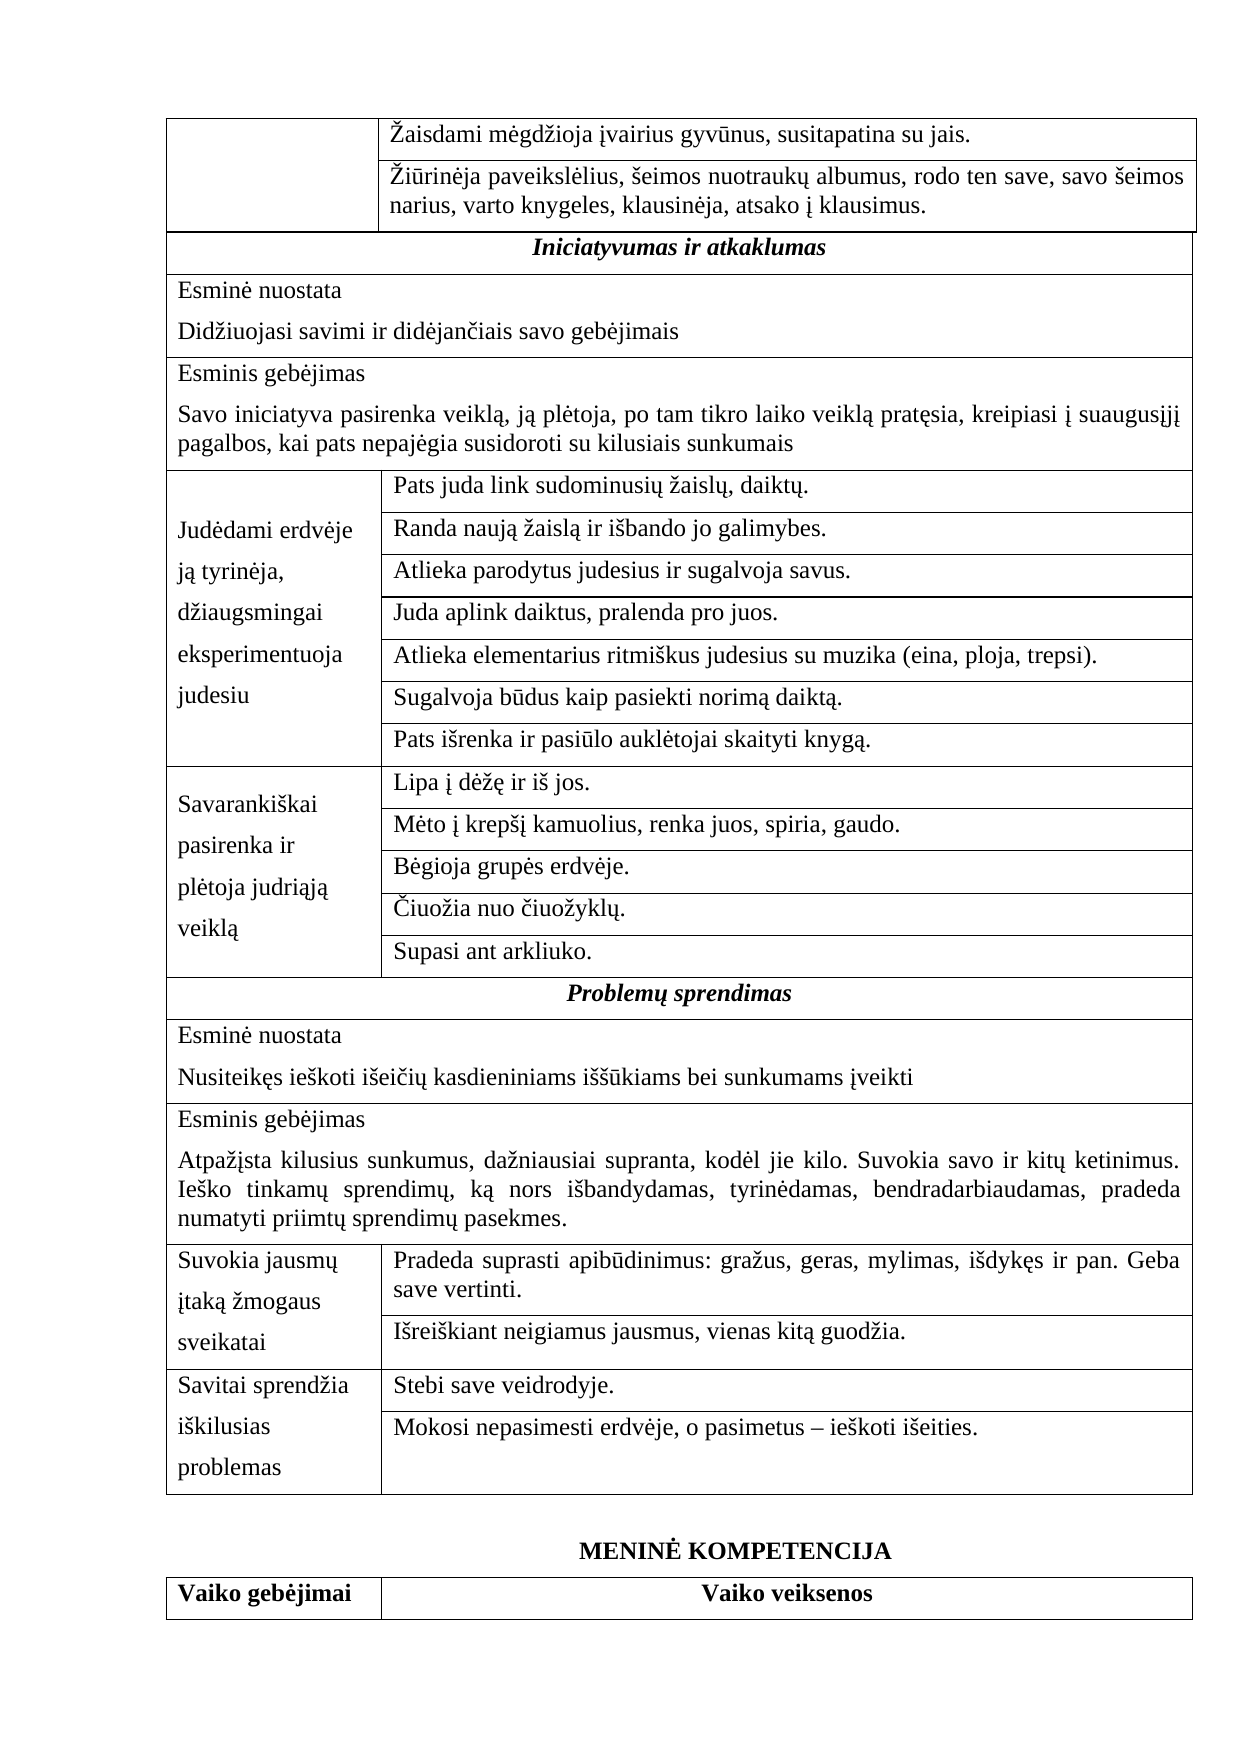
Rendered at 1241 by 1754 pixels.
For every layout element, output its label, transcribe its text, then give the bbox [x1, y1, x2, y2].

table_cell Žaisdami mėgdžioja įvairius gyvūnus, susitapatina su jais. [379, 119, 1196, 160]
table_cell Judėdami erdvėje ją tyrinėja, džiaugsmingai eksperimentuoja judesiu [167, 471, 381, 766]
table_cell Mokosi nepasimesti erdvėje, o pasimetus – ieškoti išeities. [382, 1412, 1192, 1493]
table_cell Bėgioja grupės erdvėje. [382, 851, 1192, 892]
table_cell Esminė nuostata Nusiteikęs ieškoti išeičių kasdieniniams iššūkiams bei sunkumams įveikti [167, 1020, 1192, 1103]
table_cell Pats juda link sudominusių žaislų, daiktų. [382, 471, 1192, 512]
table_cell Esminis gebėjimas Atpažįsta kilusius sunkumus, dažniausiai supranta, kodėl jie kilo. Suvokia savo ir kitų ketinimus. Ieško tinkamų sprendimų, ką nors išbandydamas, tyrinėdamas, bendradarbiaudamas, pradeda numatyti priimtų sprendimų pasekmes. [167, 1104, 1192, 1244]
table_cell Čiuožia nuo čiuožyklų. [382, 894, 1192, 935]
table_cell Atlieka parodytus judesius ir sugalvoja savus. [382, 555, 1192, 596]
table_cell Mėto į krepšį kamuolius, renka juos, spiria, gaudo. [382, 809, 1192, 850]
table_cell Problemų sprendimas [167, 978, 1192, 1019]
table_cell Iniciatyvumas ir atkaklumas [167, 233, 1192, 274]
table_cell Žiūrinėja paveikslėlius, šeimos nuotraukų albumus, rodo ten save, savo šeimos narius, varto knygeles, klausinėja, atsako į klausimus. [379, 161, 1196, 231]
table_cell Lipa į dėžę ir iš jos. [382, 767, 1192, 808]
table_cell Išreiškiant neigiamus jausmus, vienas kitą guodžia. [382, 1316, 1192, 1369]
table_cell Juda aplink daiktus, pralenda pro juos. [382, 598, 1192, 639]
table_cell Savarankiškai pasirenka ir plėtoja judriąją veiklą [167, 767, 381, 977]
table_cell Esminė nuostata Didžiuojasi savimi ir didėjančiais savo gebėjimais [167, 275, 1192, 357]
table_cell Pats išrenka ir pasiūlo auklėtojai skaityti knygą. [382, 724, 1192, 766]
list MENINĖ KOMPETENCIJA [290, 1536, 1181, 1564]
table_cell Supasi ant arkliuko. [382, 936, 1192, 977]
table_cell Sugalvoja būdus kaip pasiekti norimą daiktą. [382, 682, 1192, 723]
table_cell Esminis gebėjimas Savo iniciatyva pasirenka veiklą, ją plėtoja, po tam tikro laiko veiklą pratęsia, kreipiasi į suaugusįjį pagalbos, kai pats nepajėgia susidoroti su kilusiais sunkumais [167, 358, 1192, 469]
table_header Vaiko veiksenos [382, 1578, 1192, 1619]
table_cell Pradeda suprasti apibūdinimus: gražus, geras, mylimas, išdykęs ir pan. Geba save vertinti. [382, 1245, 1192, 1315]
table_cell Stebi save veidrodyje. [382, 1370, 1192, 1411]
table_header Vaiko gebėjimai [167, 1578, 381, 1619]
table_cell Randa naują žaislą ir išbando jo galimybes. [382, 513, 1192, 554]
table_cell Suvokia jausmų įtaką žmogaus sveikatai [167, 1245, 381, 1369]
table_cell Atlieka elementarius ritmiškus judesius su muzika (eina, ploja, trepsi). [382, 640, 1192, 681]
table_cell Savitai sprendžia iškilusias problemas [167, 1370, 381, 1493]
